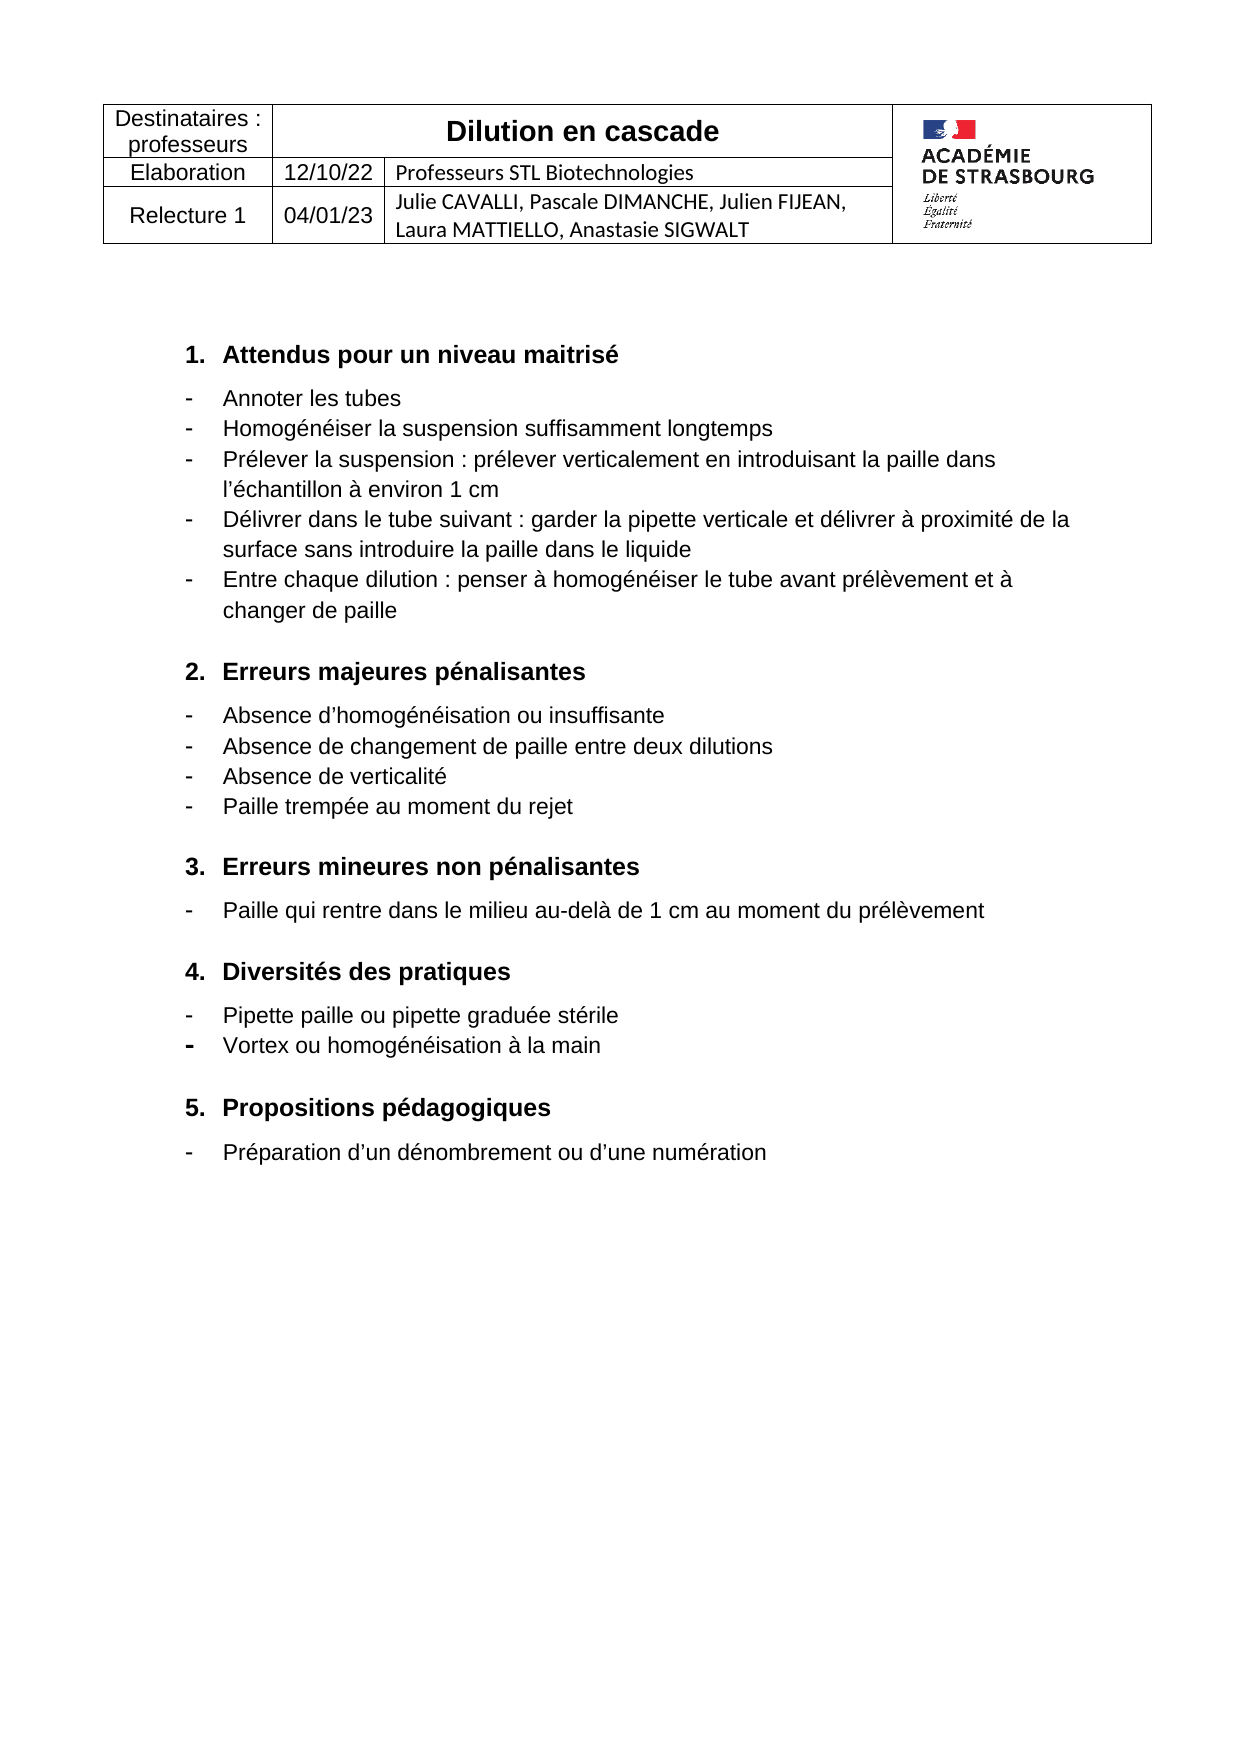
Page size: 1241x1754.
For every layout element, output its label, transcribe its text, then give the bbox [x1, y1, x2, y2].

table_header Destinataires : professeurs [104, 105, 272, 157]
list Diversités des pratiques [185, 956, 1093, 985]
table_cell 04/01/23 [273, 187, 384, 243]
text Délivrer dans le tube suivant : garder la pipette verticale et délivrer à proximité de la surface sans introduire la paille dans le liquide [185, 506, 1093, 563]
table_cell Professeurs STL Biotechnologies [385, 158, 892, 186]
picture [904, 114, 1141, 233]
text Absence de verticalité [185, 763, 1093, 789]
text Attendus pour un niveau maitrisé [185, 340, 1093, 368]
text Pipette paille ou pipette graduée stérile [185, 1002, 1093, 1028]
text Paille trempée au moment du rejet [185, 793, 1093, 819]
text Vortex ou homogénéisation à la main [185, 1032, 1093, 1059]
text Préparation d’un dénombrement ou d’une numération [185, 1138, 1093, 1165]
table_header Dilution en cascade [273, 105, 892, 157]
text Homogénéiser la suspension suffisamment longtemps [185, 415, 1093, 442]
text Paille qui rentre dans le milieu au-delà de 1 cm au moment du prélèvement [185, 897, 1093, 924]
text Prélever la suspension : prélever verticalement en introduisant la paille dans l’échantillon à environ 1 cm [185, 446, 1093, 502]
text Entre chaque dilution : penser à homogénéiser le tube avant prélèvement et à changer de paille [185, 566, 1093, 623]
list Erreurs mineures non pénalisantes [185, 852, 1093, 881]
list Erreurs majeures pénalisantes [185, 657, 1093, 686]
table_cell Julie CAVALLI, Pascale DIMANCHE, Julien FIJEAN, Laura MATTIELLO, Anastasie SIGWALT [385, 187, 892, 243]
text Absence d’homogénéisation ou insuffisante [185, 702, 1093, 729]
text Annoter les tubes [185, 385, 1093, 412]
table_header [893, 105, 1151, 243]
text Absence de changement de paille entre deux dilutions [185, 733, 1093, 759]
table_cell 12/10/22 [273, 158, 384, 186]
list Propositions pédagogiques [185, 1093, 1093, 1122]
table_cell Elaboration [104, 158, 272, 186]
table_cell Relecture 1 [104, 187, 272, 243]
